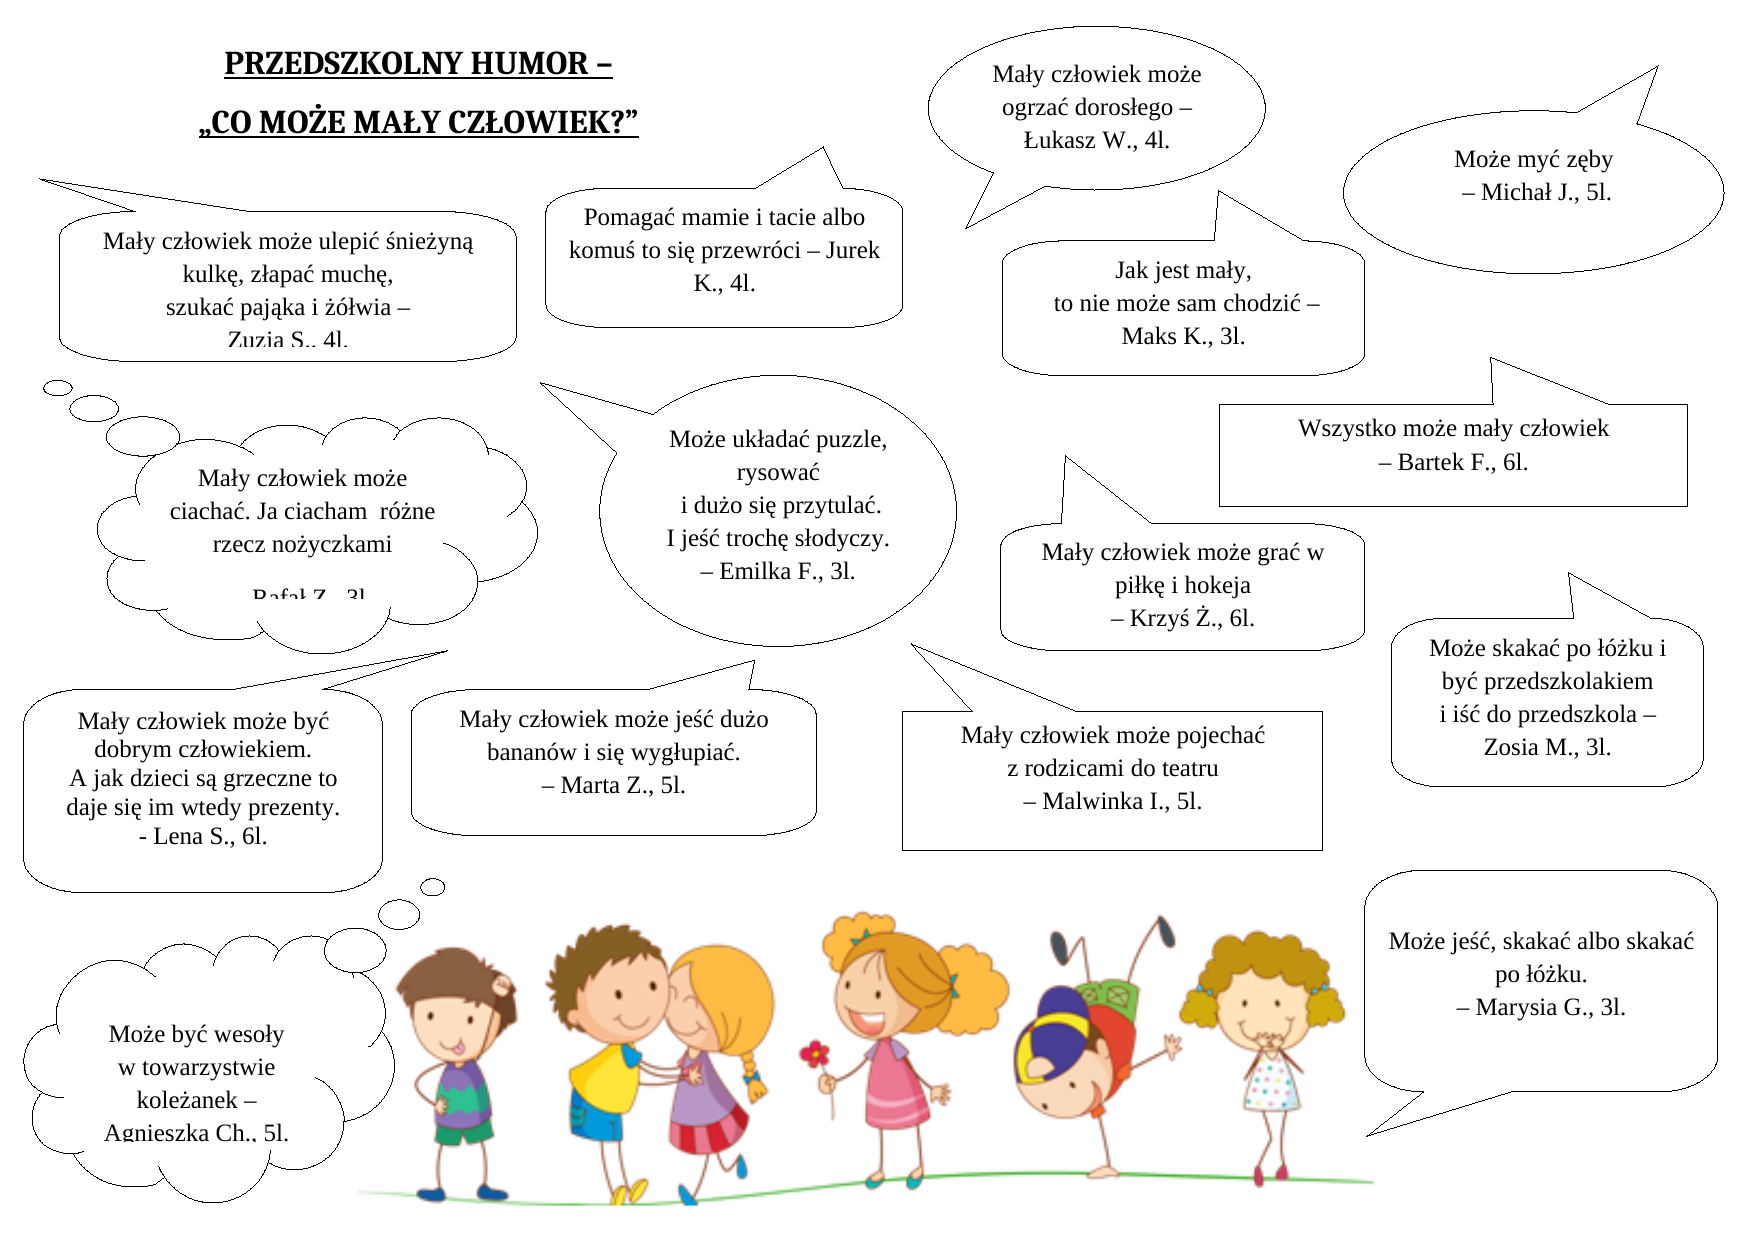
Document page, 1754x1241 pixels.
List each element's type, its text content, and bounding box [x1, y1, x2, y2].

text PRZEDSZKOLNY HUMOR – [44, 44, 793, 83]
text „CO MOŻE MAŁY CZŁOWIEK?” [44, 103, 793, 142]
picture [357, 886, 1384, 1224]
